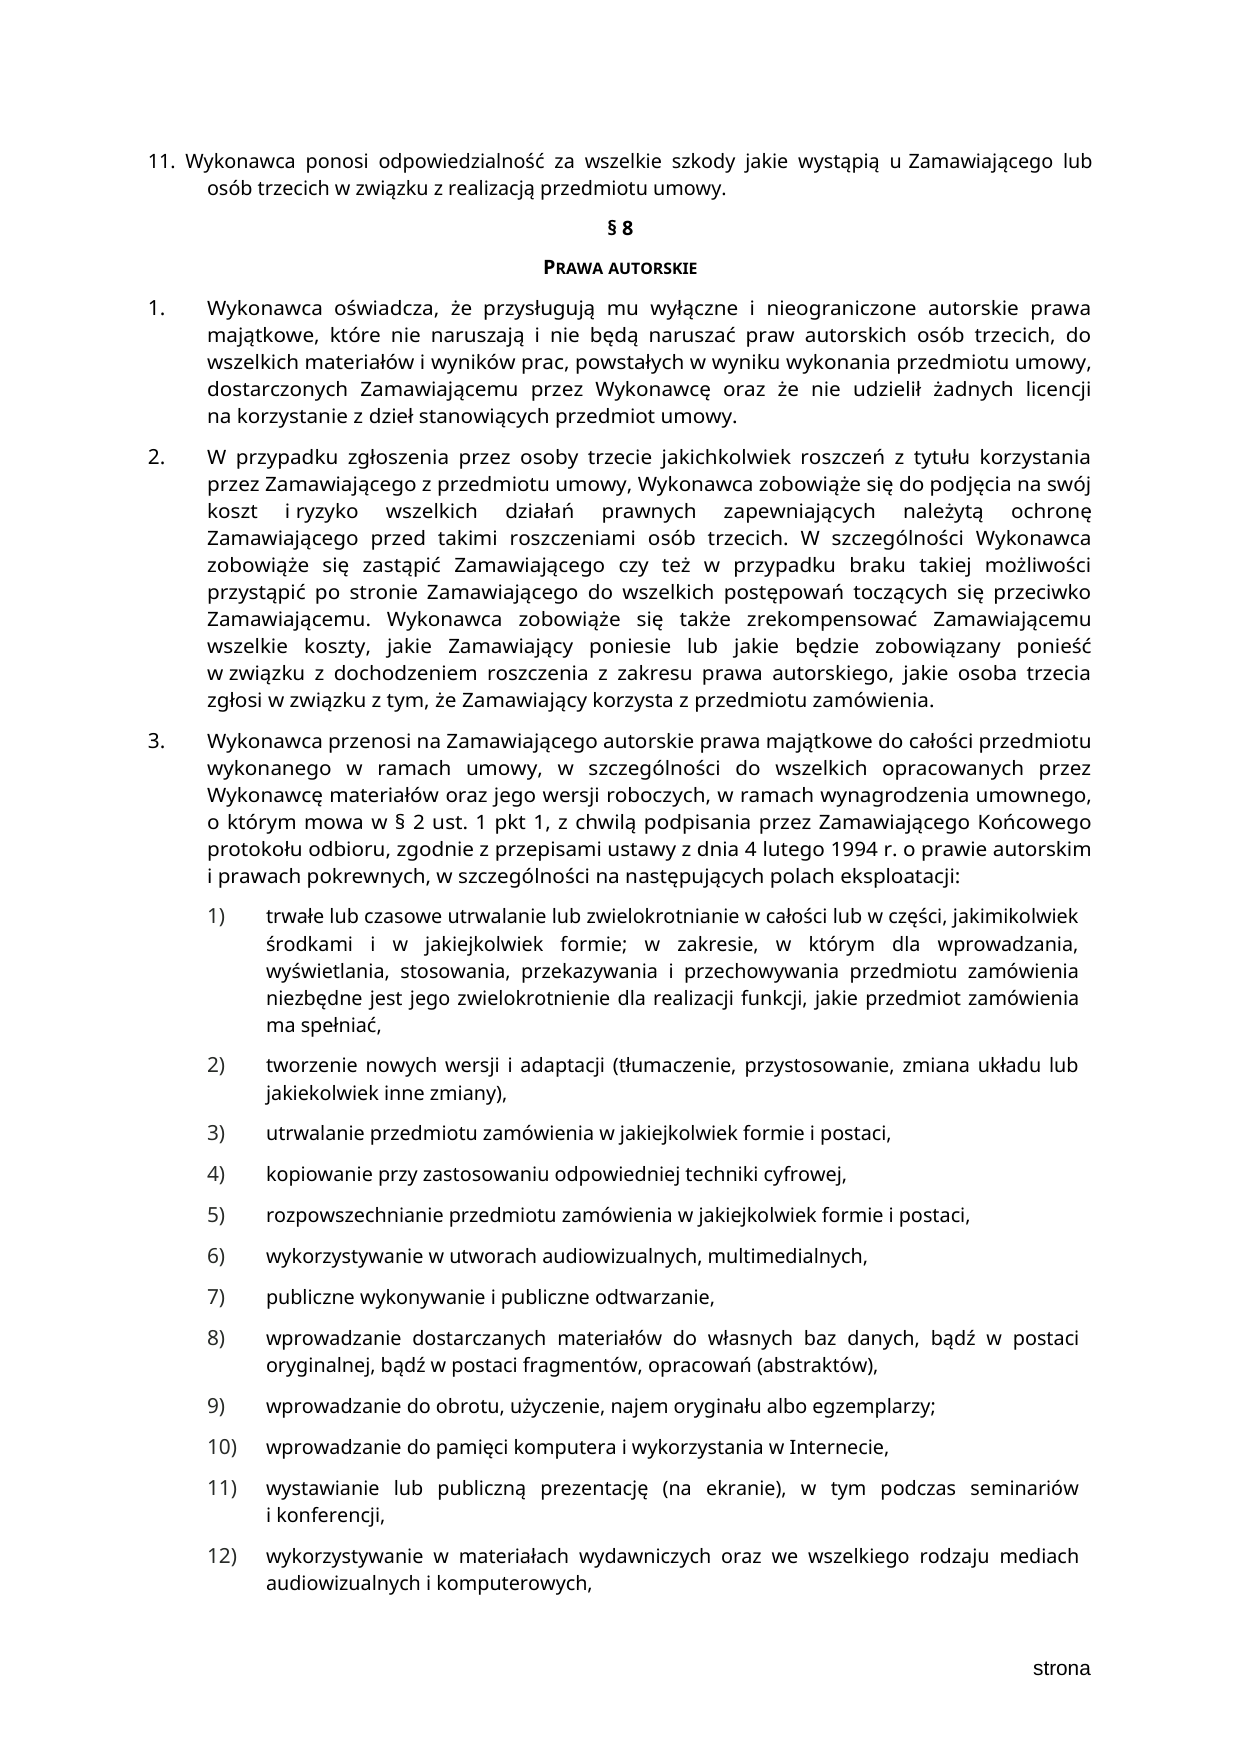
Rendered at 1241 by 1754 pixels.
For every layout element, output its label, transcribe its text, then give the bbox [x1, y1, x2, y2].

text Prawa autorskie [148, 254, 1092, 281]
list Wykonawca ponosi odpowiedzialność za wszelkie szkody jakie wystąpią u Zamawiającego lub osób trzecich w związku z realizacją przedmiotu umowy. [148, 148, 1092, 202]
list wprowadzanie dostarczanych materiałów do własnych baz danych, bądź w postaci oryginalnej, bądź w postaci fragmentów, opracowań (abstraktów), [207, 1323, 1080, 1378]
list utrwalanie przedmiotu zamówienia w jakiejkolwiek formie i postaci, [207, 1118, 1080, 1147]
list Wykonawca przenosi na Zamawiającego autorskie prawa majątkowe do całości przedmiotu wykonanego w ramach umowy, w szczególności do wszelkich opracowanych przez Wykonawcę materiałów oraz jego wersji roboczych, w ramach wynagrodzenia umownego, o którym mowa w § 2 ust. 1 pkt 1, z chwilą podpisania przez Zamawiającego Końcowego protokołu odbioru, zgodnie z przepisami ustawy z dnia 4 lutego 1994 r. o prawie autorskim i prawach pokrewnych, w szczególności na następujących polach eksploatacji: [148, 726, 1093, 889]
list kopiowanie przy zastosowaniu odpowiedniej techniki cyfrowej, [207, 1159, 1080, 1188]
list wykorzystywanie w materiałach wydawniczych oraz we wszelkiego rodzaju mediach audiowizualnych i komputerowych, [207, 1541, 1080, 1596]
list rozpowszechnianie przedmiotu zamówienia w jakiejkolwiek formie i postaci, [207, 1200, 1080, 1229]
list publiczne wykonywanie i publiczne odtwarzanie, [207, 1282, 1080, 1311]
list wprowadzanie do obrotu, użyczenie, najem oryginału albo egzemplarzy; [207, 1391, 1080, 1419]
list wykorzystywanie w utworach audiowizualnych, multimedialnych, [207, 1241, 1080, 1269]
list Wykonawca oświadcza, że przysługują mu wyłączne i nieograniczone autorskie prawa majątkowe, które nie naruszają i nie będą naruszać praw autorskich osób trzecich, do wszelkich materiałów i wyników prac, powstałych w wyniku wykonania przedmiotu umowy, dostarczonych Zamawiającemu przez Wykonawcę oraz że nie udzielił żadnych licencji na korzystanie z dzieł stanowiących przedmiot umowy. [148, 293, 1093, 429]
list W przypadku zgłoszenia przez osoby trzecie jakichkolwiek roszczeń z tytułu korzystania przez Zamawiającego z przedmiotu umowy, Wykonawca zobowiąże się do podjęcia na swój koszt i ryzyko wszelkich działań prawnych zapewniających należytą ochronę Zamawiającego przed takimi roszczeniami osób trzecich. W szczególności Wykonawca zobowiąże się zastąpić Zamawiającego czy też w przypadku braku takiej możliwości przystąpić po stronie Zamawiającego do wszelkich postępowań toczących się przeciwko Zamawiającemu. Wykonawca zobowiąże się także zrekompensować Zamawiającemu wszelkie koszty, jakie Zamawiający poniesie lub jakie będzie zobowiązany ponieść w związku z dochodzeniem roszczenia z zakresu prawa autorskiego, jakie osoba trzecia zgłosi w związku z tym, że Zamawiający korzysta z przedmiotu zamówienia. [148, 442, 1093, 713]
text § 8 [148, 214, 1092, 241]
list wystawianie lub publiczną prezentację (na ekranie), w tym podczas seminariów i konferencji, [207, 1473, 1080, 1528]
list tworzenie nowych wersji i adaptacji (tłumaczenie, przystosowanie, zmiana układu lub jakiekolwiek inne zmiany), [207, 1050, 1080, 1106]
list wprowadzanie do pamięci komputera i wykorzystania w Internecie, [207, 1432, 1080, 1460]
list trwałe lub czasowe utrwalanie lub zwielokrotnianie w całości lub w części, jakimikolwiek środkami i w jakiejkolwiek formie; w zakresie, w którym dla wprowadzania, wyświetlania, stosowania, przekazywania i przechowywania przedmiotu zamówienia niezbędne jest jego zwielokrotnienie dla realizacji funkcji, jakie przedmiot zamówienia ma spełniać, [207, 902, 1080, 1038]
